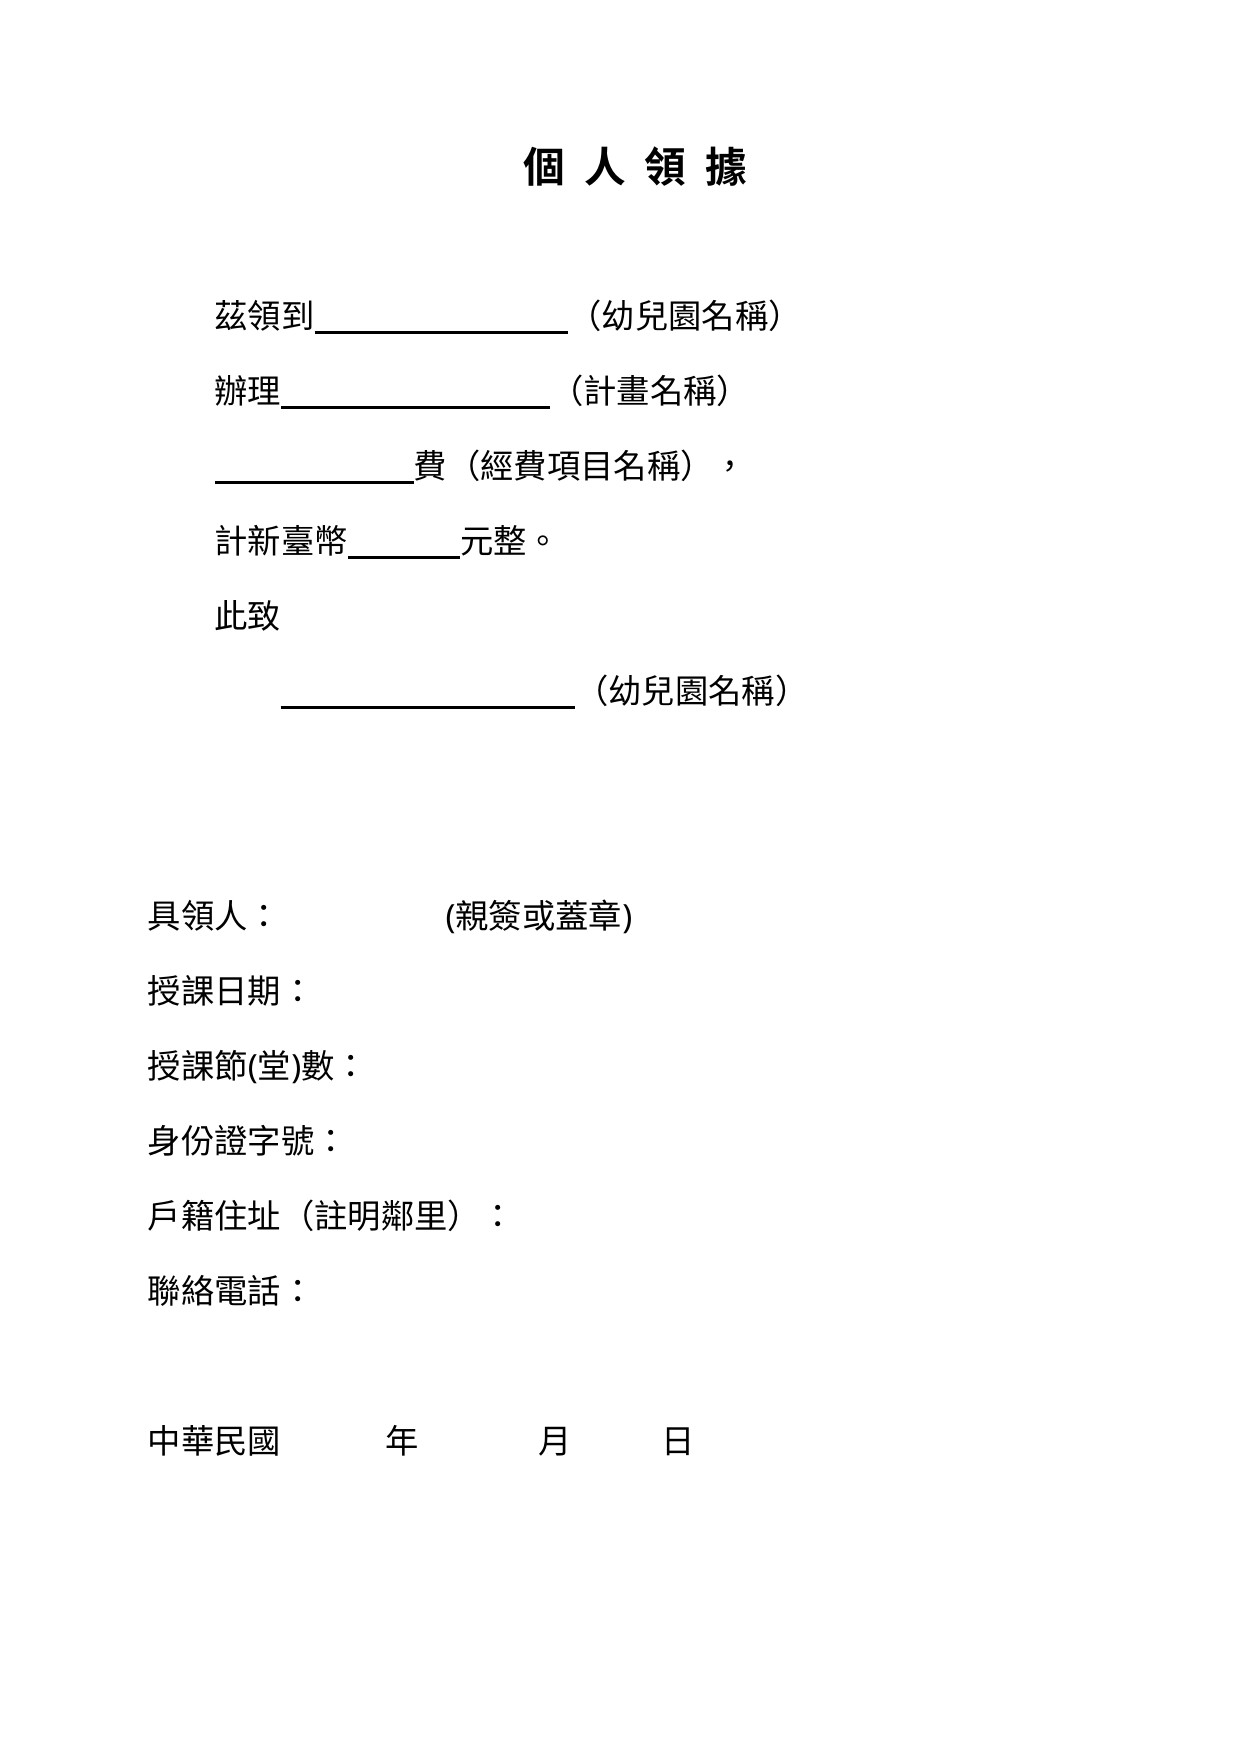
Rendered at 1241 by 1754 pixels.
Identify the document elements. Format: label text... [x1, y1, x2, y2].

text 授課節(堂)數： [148, 1027, 1122, 1102]
text 戶籍住址（註明鄰里）： [148, 1177, 1122, 1252]
text 個 人 領 據 [148, 127, 1122, 202]
text 身份證字號： [148, 1102, 1122, 1177]
text 費（經費項目名稱）， [148, 427, 1122, 502]
text （幼兒園名稱） [280, 652, 1122, 727]
text 茲領到 （幼兒園名稱） [148, 277, 1122, 352]
text 聯絡電話： [148, 1252, 1122, 1327]
text 授課日期： [148, 952, 1122, 1027]
text 計新臺幣 元整。 [148, 502, 1122, 577]
text 辦理 （計畫名稱） [148, 352, 1122, 427]
text 中華民國 年 月 日 [148, 1402, 1122, 1477]
text 此致 [148, 577, 1122, 652]
text 具領人： (親簽或蓋章) [148, 877, 1122, 952]
